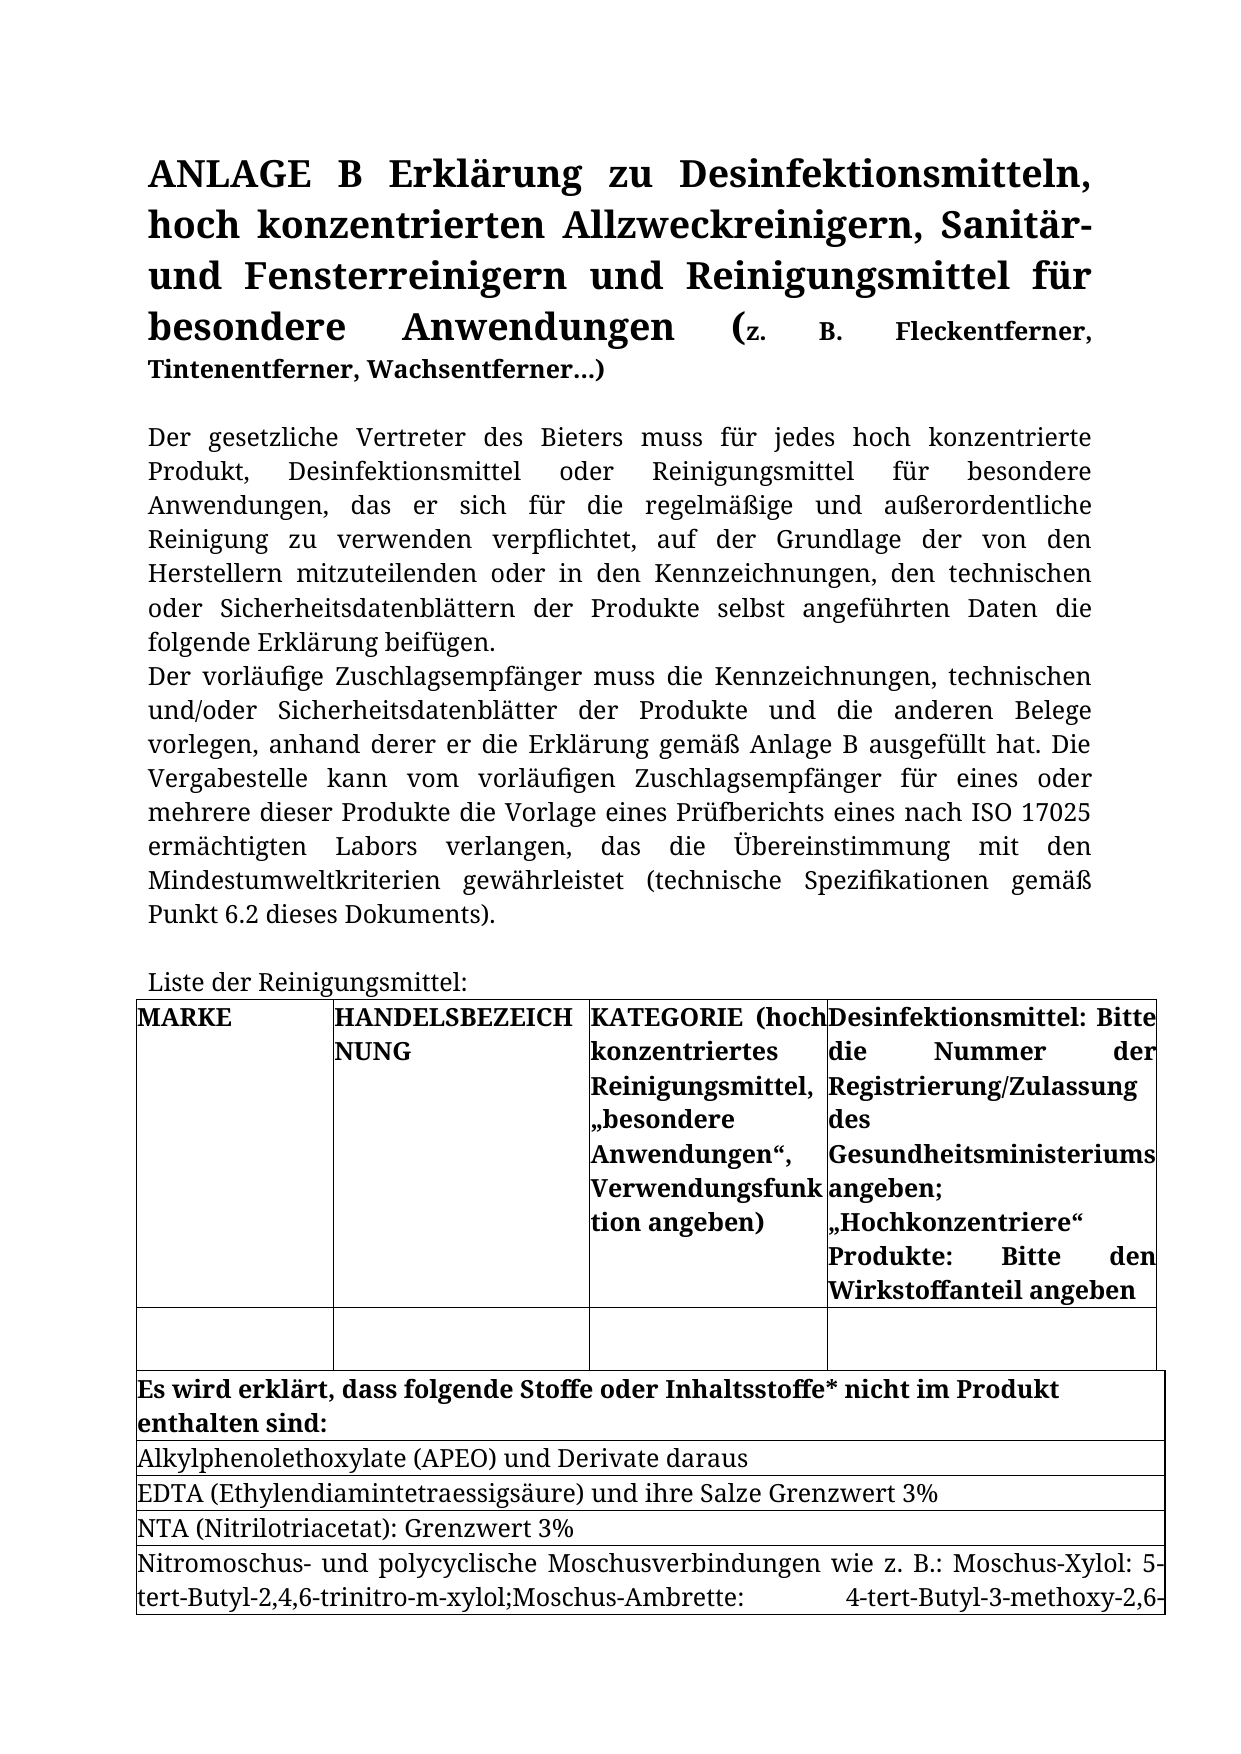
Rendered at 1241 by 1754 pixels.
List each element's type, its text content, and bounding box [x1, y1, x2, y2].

table_header HANDELSBEZEICHNUNG [334, 1000, 589, 1307]
table_cell [137, 1308, 333, 1370]
table_cell EDTA (Ethylendiamintetraessigsäure) und ihre Salze Grenzwert 3% [137, 1476, 1164, 1510]
table_header [1157, 999, 1164, 1307]
text ANLAGE B Erklärung zu Desinfektionsmitteln, hoch konzentrierten Allzweckreinigern, Sanitär- und Fensterreinigern und Reinigungsmittel für besondere Anwendungen (z. B. Fleckentferner, Tintenentferner, Wachsentferner...) [148, 148, 1093, 386]
table_cell Alkylphenolethoxylate (APEO) und Derivate daraus [137, 1441, 1164, 1475]
text Der gesetzliche Vertreter des Bieters muss für jedes hoch konzentrierte Produkt, Desinfektionsmittel oder Reinigungsmittel für besondere Anwendungen, das er sich für die regelmäßige und außerordentliche Reinigung zu verwenden verpflichtet, auf der Grundlage der von den Herstellern mitzuteilenden oder in den Kennzeichnungen, den technischen oder Sicherheitsdatenblättern der Produkte selbst angeführten Daten die folgende Erklärung beifügen. [148, 420, 1093, 658]
table_cell [1157, 1307, 1164, 1370]
table_cell NTA (Nitrilotriacetat): Grenzwert 3% [137, 1511, 1164, 1545]
table_header KATEGORIE (hoch konzentriertes Reinigungsmittel, „besondere Anwendungen“, Verwendungsfunktion angeben) [590, 1000, 827, 1307]
table_header MARKE [137, 1000, 333, 1307]
table_cell [590, 1308, 827, 1370]
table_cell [137, 1546, 1164, 1614]
table_cell [828, 1308, 1156, 1370]
text Der vorläufige Zuschlagsempfänger muss die Kennzeichnungen, technischen und/oder Sicherheitsdatenblätter der Produkte und die anderen Belege vorlegen, anhand derer er die Erklärung gemäß Anlage B ausgefüllt hat. Die Vergabestelle kann vom vorläufigen Zuschlagsempfänger für eines oder mehrere dieser Produkte die Vorlage eines Prüfberichts eines nach ISO 17025 ermächtigten Labors verlangen, das die Übereinstimmung mit den Mindestumweltkriterien gewährleistet (technische Spezifikationen gemäß Punkt 6.2 dieses Dokuments). [148, 658, 1093, 931]
table_cell [334, 1308, 589, 1370]
table_header Desinfektionsmittel: Bitte die Nummer der Registrierung/Zulassung des Gesundheitsministeriums angeben; „Hochkonzentriere“ Produkte: Bitte den Wirkstoffanteil angeben [828, 1000, 1156, 1307]
table_cell Es wird erklärt, dass folgende Stoffe oder Inhaltsstoffe* nicht im Produkt enthalten sind: [137, 1371, 1164, 1439]
text Liste der Reinigungsmittel: [148, 965, 1093, 999]
